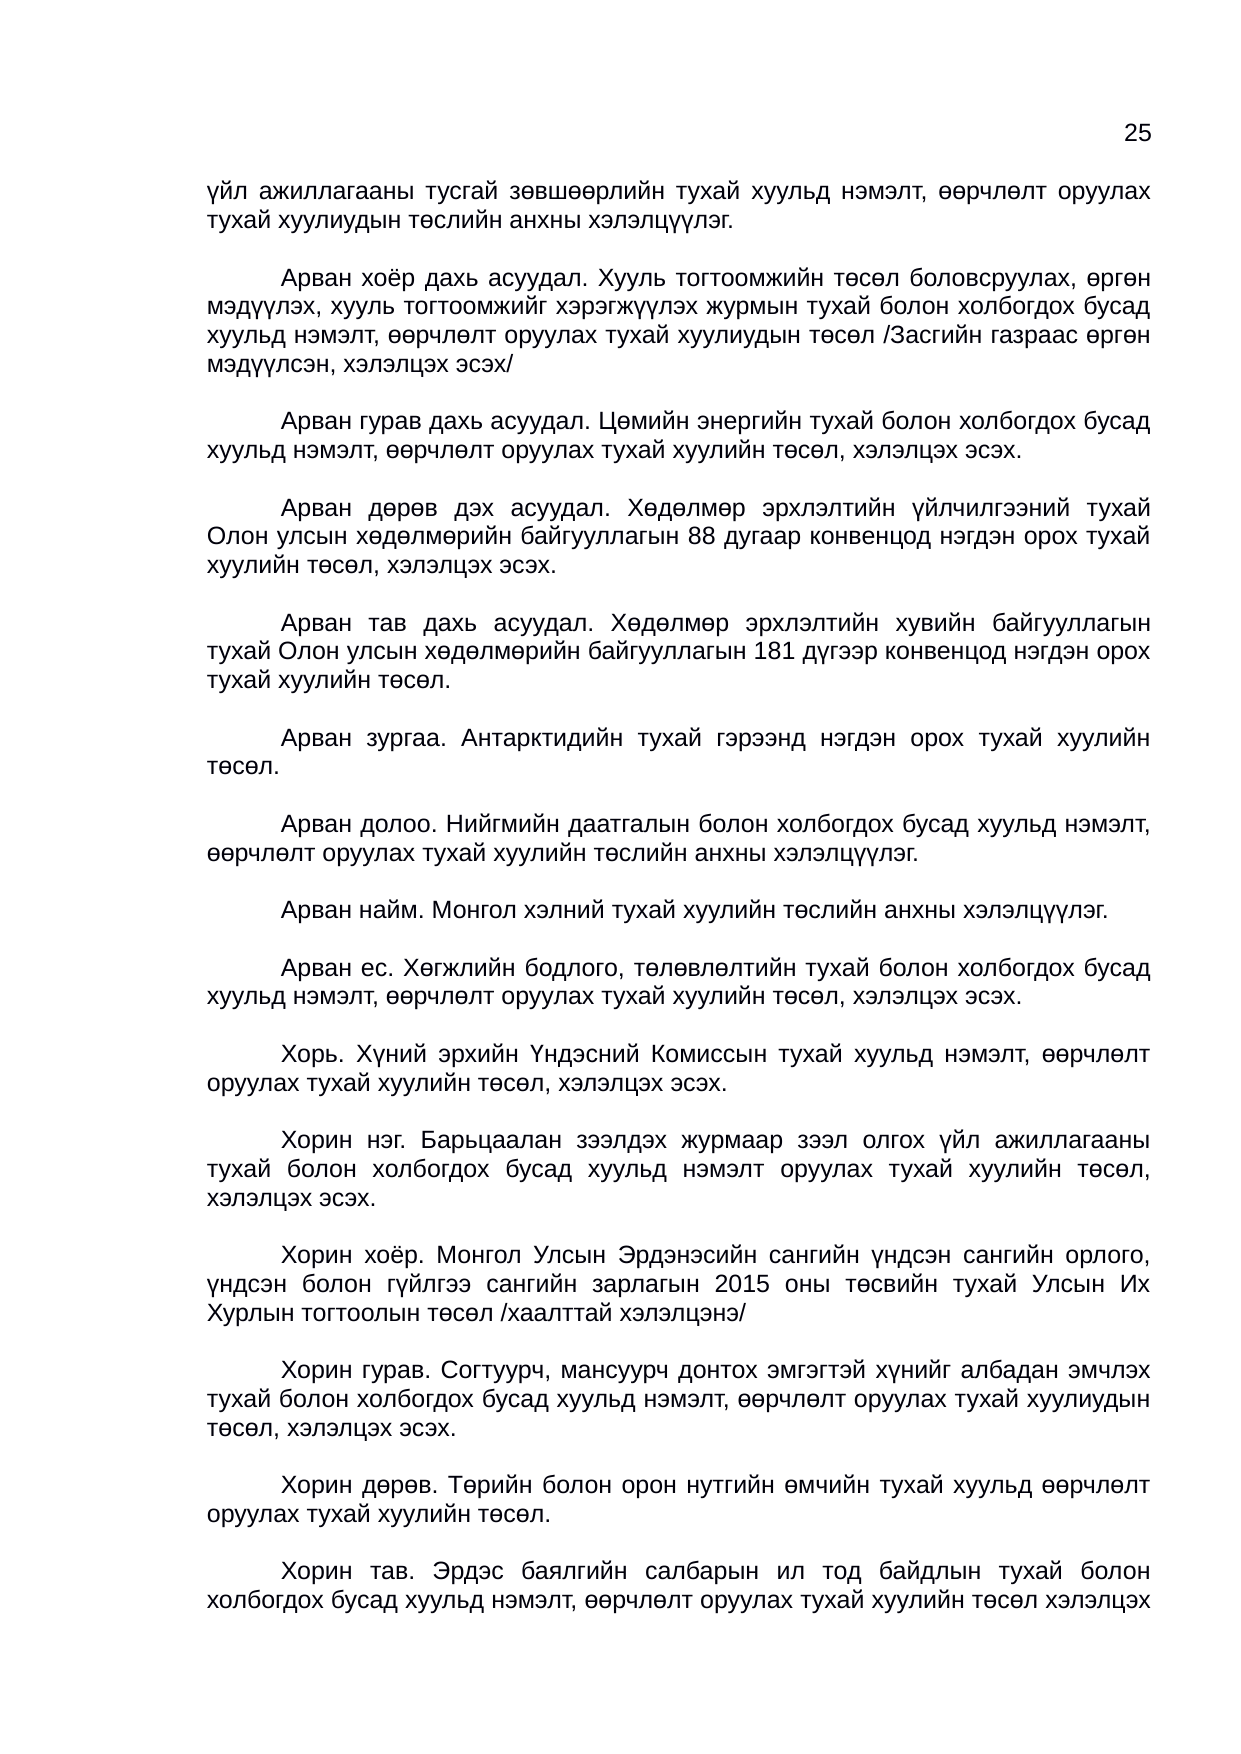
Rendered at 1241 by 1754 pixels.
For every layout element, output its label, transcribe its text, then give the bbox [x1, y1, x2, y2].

text Арван ес. Хөгжлийн бодлого, төлөвлөлтийн тухай болон холбогдох бусад хуульд нэмэлт, өөрчлөлт оруулах тухай хуулийн төсөл, хэлэлцэх эсэх. [207, 953, 1152, 1010]
text Хорь. Хүний эрхийн Үндэсний Комиссын тухай хуульд нэмэлт, өөрчлөлт оруулах тухай хуулийн төсөл, хэлэлцэх эсэх. [207, 1039, 1152, 1096]
text Арван дөрөв дэх асуудал. Хөдөлмөр эрхлэлтийн үйлчилгээний тухай Олон улсын хөдөлмөрийн байгууллагын 88 дугаар конвенцод нэгдэн орох тухай хуулийн төсөл, хэлэлцэх эсэх. [207, 493, 1152, 579]
text Арван зургаа. Антарктидийн тухай гэрээнд нэгдэн орох тухай хуулийн төсөл. [207, 723, 1152, 780]
text Хорин хоёр. Монгол Улсын Эрдэнэсийн сангийн үндсэн сангийн орлого, үндсэн болон гүйлгээ сангийн зарлагын 2015 оны төсвийн тухай Улсын Их Хурлын тогтоолын төсөл /хаалттай хэлэлцэнэ/ [207, 1240, 1152, 1326]
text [207, 176, 1152, 234]
text Арван долоо. Нийгмийн даатгалын болон холбогдох бусад хуульд нэмэлт, өөрчлөлт оруулах тухай хуулийн төслийн анхны хэлэлцүүлэг. [207, 809, 1152, 866]
text Хорин дөрөв. Төрийн болон орон нутгийн өмчийн тухай хуульд өөрчлөлт оруулах тухай хуулийн төсөл. [207, 1470, 1152, 1528]
text Арван хоёр дахь асуудал. Хууль тогтоомжийн төсөл боловсруулах, өргөн мэдүүлэх, хууль тогтоомжийг хэрэгжүүлэх журмын тухай болон холбогдох бусад хуульд нэмэлт, өөрчлөлт оруулах тухай хуулиудын төсөл /Засгийн газраас өргөн мэдүүлсэн, хэлэлцэх эсэх/ [207, 263, 1152, 378]
text Хорин гурав. Согтуурч, мансуурч донтох эмгэгтэй хүнийг албадан эмчлэх тухай болон холбогдох бусад хуульд нэмэлт, өөрчлөлт оруулах тухай хуулиудын төсөл, хэлэлцэх эсэх. [207, 1355, 1152, 1441]
text Хорин нэг. Барьцаалан зээлдэх журмаар зээл олгох үйл ажиллагааны тухай болон холбогдох бусад хуульд нэмэлт оруулах тухай хуулийн төсөл, хэлэлцэх эсэх. [207, 1125, 1152, 1211]
text Арван тав дахь асуудал. Хөдөлмөр эрхлэлтийн хувийн байгууллагын тухай Олон улсын хөдөлмөрийн байгууллагын 181 дүгээр конвенцод нэгдэн орох тухай хуулийн төсөл. [207, 608, 1152, 694]
text Арван найм. Монгол хэлний тухай хуулийн төслийн анхны хэлэлцүүлэг. [207, 895, 1152, 924]
text Арван гурав дахь асуудал. Цөмийн энергийн тухай болон холбогдох бусад хуульд нэмэлт, өөрчлөлт оруулах тухай хуулийн төсөл, хэлэлцэх эсэх. [207, 406, 1152, 464]
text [207, 1556, 1152, 1614]
